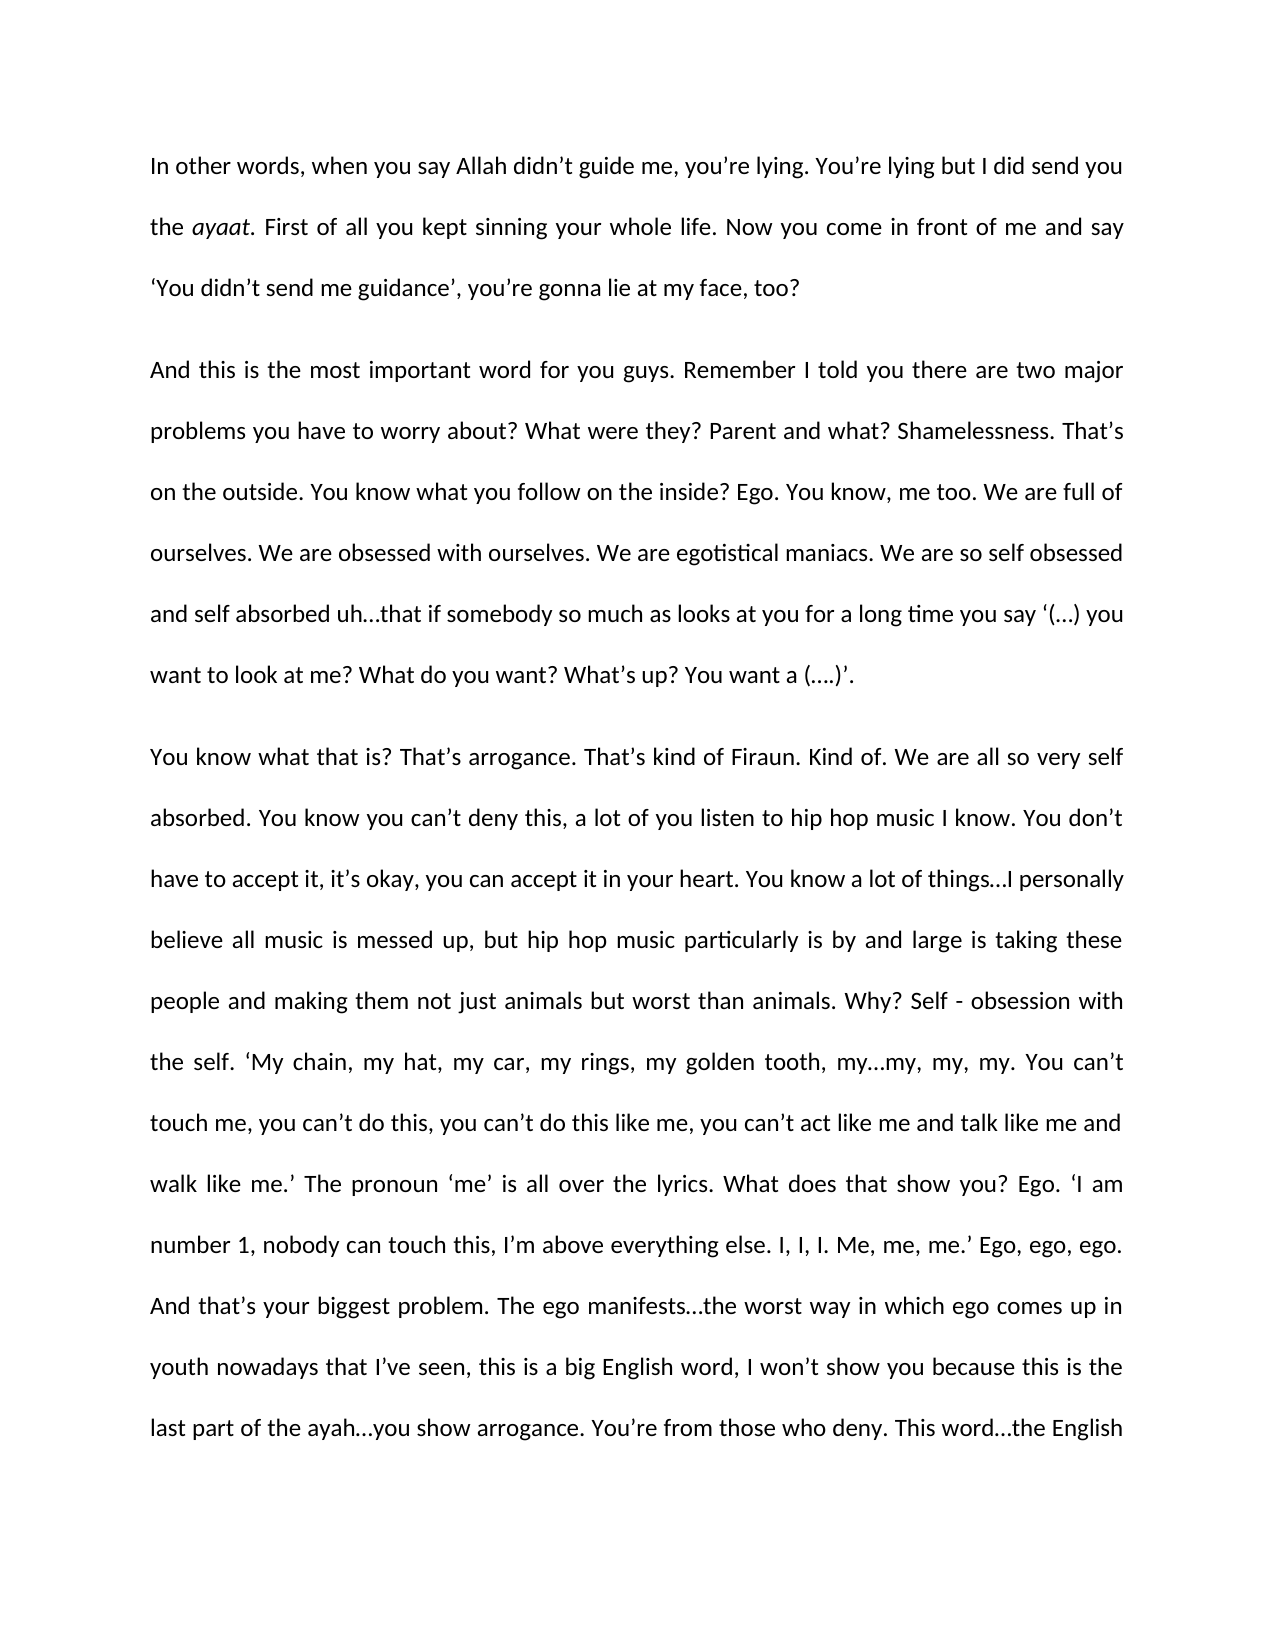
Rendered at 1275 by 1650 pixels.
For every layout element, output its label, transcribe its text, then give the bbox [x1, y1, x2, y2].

text And this is the most important word for you guys. Remember I told you there are two major problems you have to worry about? What were they? Parent and what? Shamelessness. That’s on the outside. You know what you follow on the inside? Ego. You know, me too. We are full of ourselves. We are obsessed with ourselves. We are egotistical maniacs. We are so self obsessed and self absorbed uh…that if somebody so much as looks at you for a long time you say ‘(…) you want to look at me? What do you want? What’s up? You want a (….)’. [150, 354, 1125, 690]
text In other words, when you say Allah didn’t guide me, you’re lying. You’re lying but I did send you the ayaat. First of all you kept sinning your whole life. Now you come in front of me and say ‘You didn’t send me guidance’, you’re gonna lie at my face, too? [150, 150, 1125, 303]
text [150, 741, 1125, 1443]
